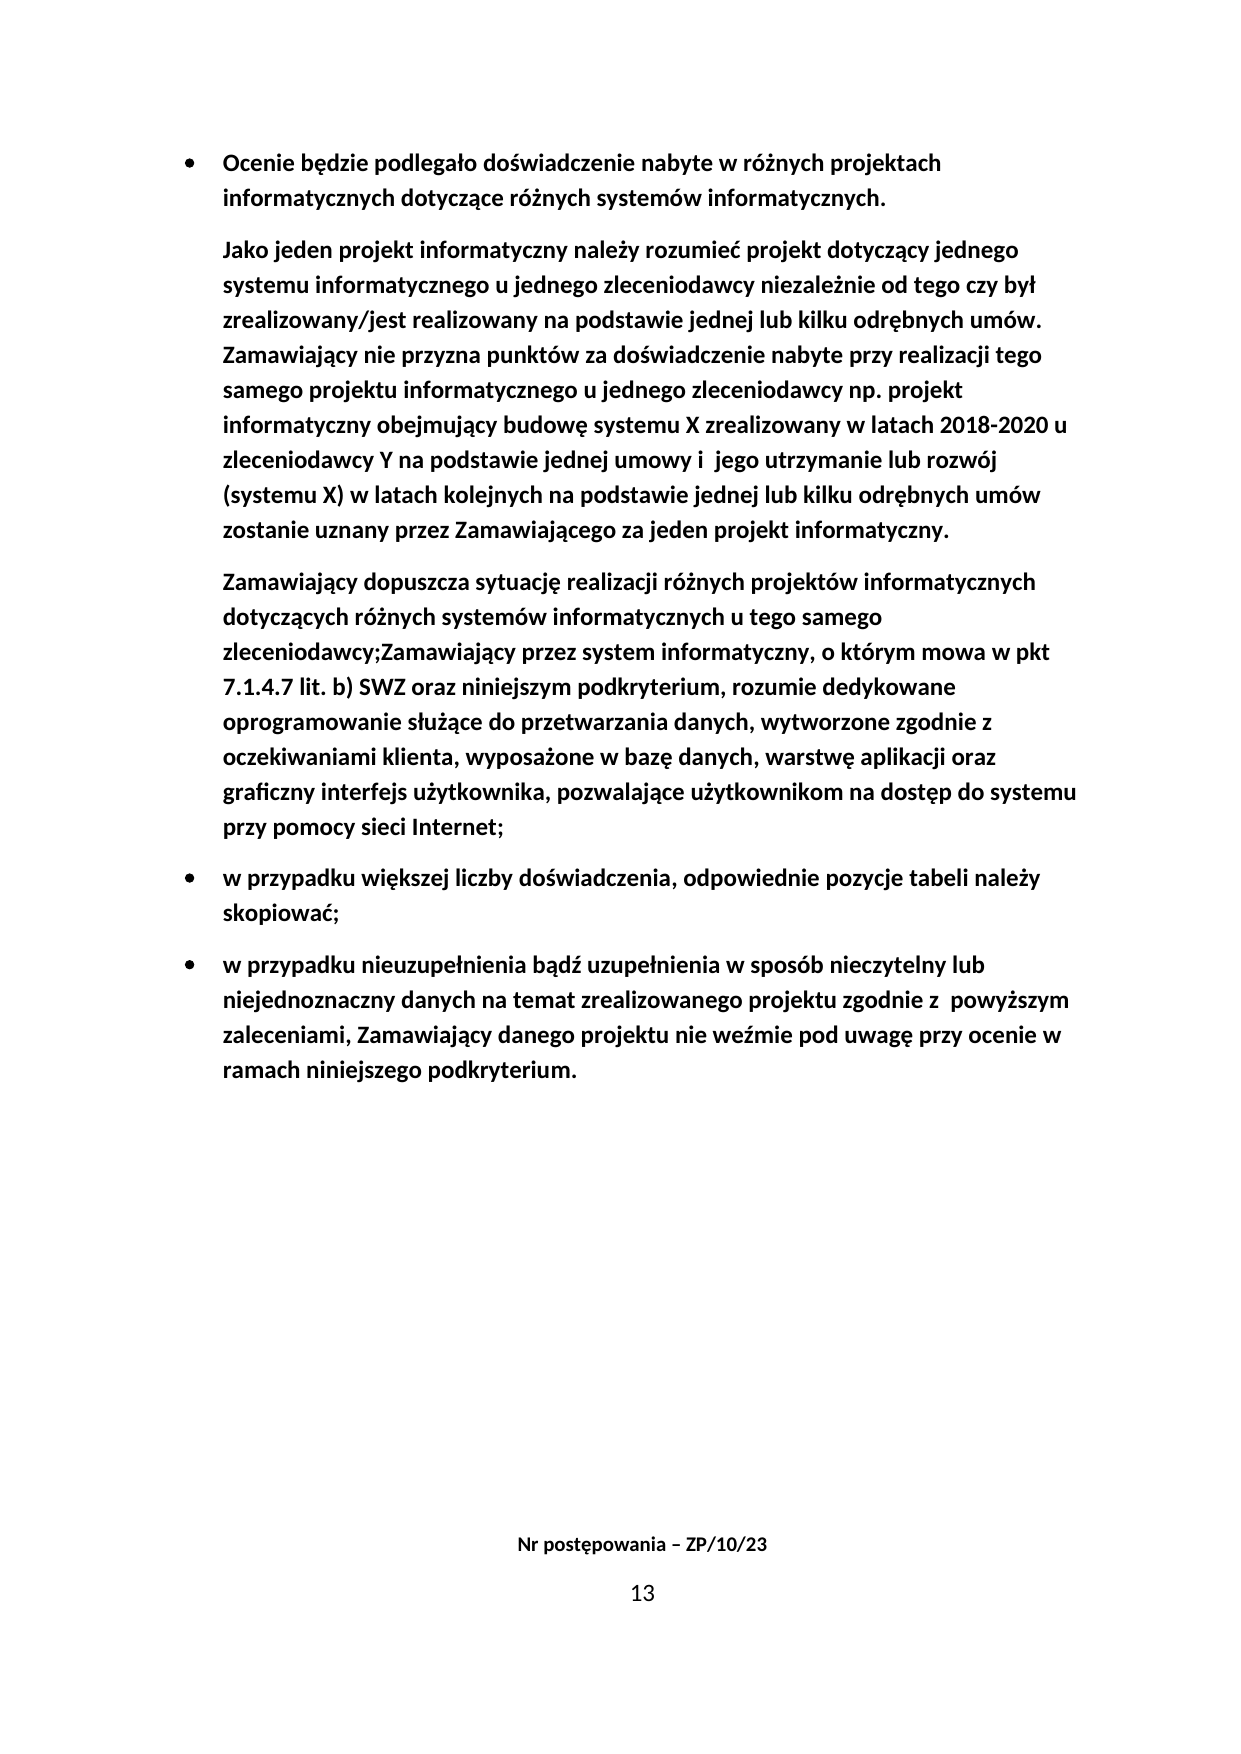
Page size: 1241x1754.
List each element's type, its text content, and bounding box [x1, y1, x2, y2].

list Jako jeden projekt informatyczny należy rozumieć projekt dotyczący jednego systemu informatycznego u jednego zleceniodawcy niezależnie od tego czy był zrealizowany/jest realizowany na podstawie jednej lub kilku odrębnych umów. Zamawiający nie przyzna punktów za doświadczenie nabyte przy realizacji tego samego projektu informatycznego u jednego zleceniodawcy np. projekt informatyczny obejmujący budowę systemu X zrealizowany w latach 2018-2020 u zleceniodawcy Y na podstawie jednej umowy i jego utrzymanie lub rozwój (systemu X) w latach kolejnych na podstawie jednej lub kilku odrębnych umów zostanie uznany przez Zamawiającego za jeden projekt informatyczny. [223, 234, 1093, 545]
list Ocenie będzie podlegało doświadczenie nabyte w różnych projektach informatycznych dotyczące różnych systemów informatycznych. [185, 148, 1093, 213]
list w przypadku nieuzupełnienia bądź uzupełnienia w sposób nieczytelny lub niejednoznaczny danych na temat zrealizowanego projektu zgodnie z powyższym zaleceniami, Zamawiający danego projektu nie weźmie pod uwagę przy ocenie w ramach niniejszego podkryterium. [185, 949, 1093, 1085]
list w przypadku większej liczby doświadczenia, odpowiednie pozycje tabeli należy skopiować; [185, 863, 1093, 928]
list Zamawiający dopuszcza sytuację realizacji różnych projektów informatycznych dotyczących różnych systemów informatycznych u tego samego zleceniodawcy;Zamawiający przez system informatyczny, o którym mowa w pkt 7.1.4.7 lit. b) SWZ oraz niniejszym podkryterium, rozumie dedykowane oprogramowanie służące do przetwarzania danych, wytworzone zgodnie z oczekiwaniami klienta, wyposażone w bazę danych, warstwę aplikacji oraz graficzny interfejs użytkownika, pozwalające użytkownikom na dostęp do systemu przy pomocy sieci Internet; [223, 566, 1093, 841]
